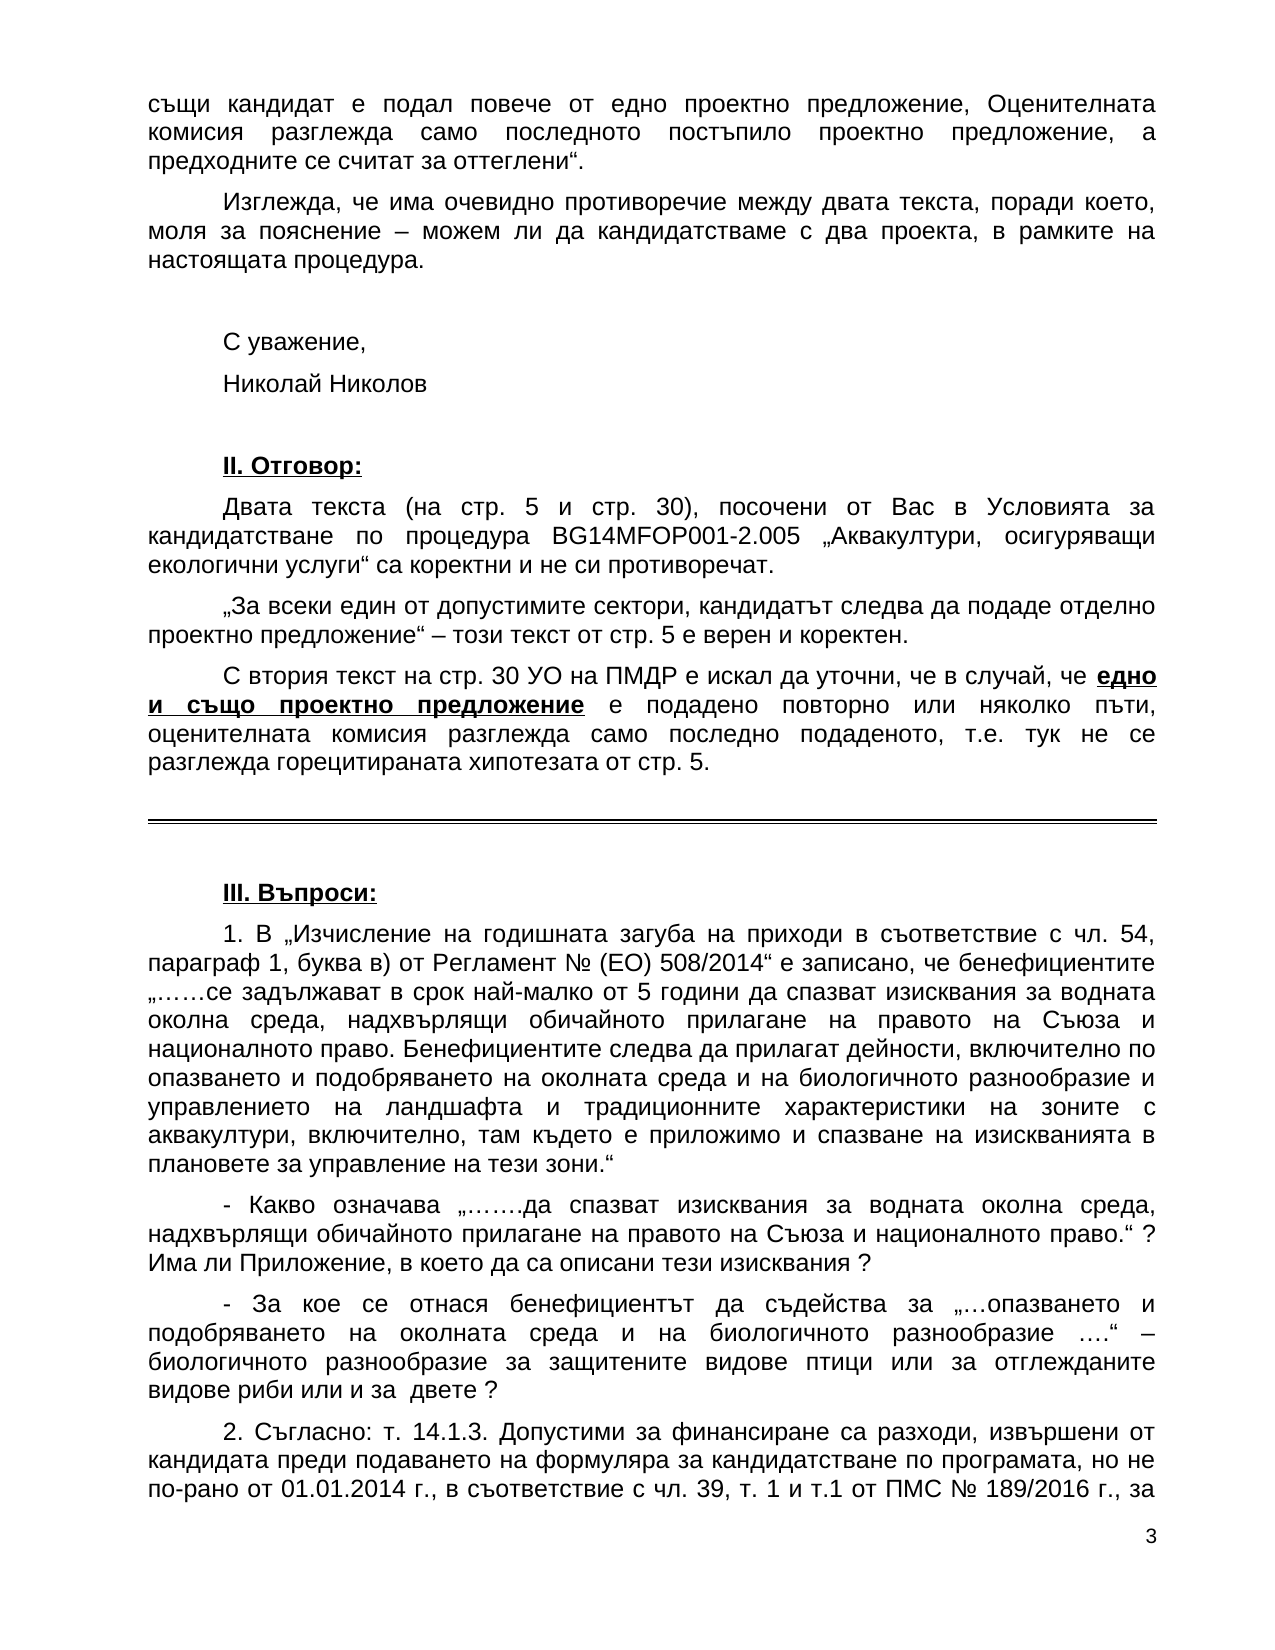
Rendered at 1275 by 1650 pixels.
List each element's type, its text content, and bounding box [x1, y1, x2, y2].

text III. Въпроси: [148, 878, 1157, 907]
text Изглежда, че има очевидно противоречие между двата текста, поради което, моля за пояснение – можем ли да кандидатстваме с два проекта, в рамките на настоящата процедура. [148, 187, 1157, 274]
text II. Отговор: [148, 451, 1157, 480]
text Николай Николов [148, 369, 1157, 397]
text - Какво означава „…….да спазват изисквания за водната околна среда, надхвърлящи обичайното прилагане на правото на Съюза и националното право.“ ? Има ли Приложение, в което да са описани тези изисквания ? [148, 1190, 1157, 1277]
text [148, 89, 1157, 175]
text 1. В „Изчисление на годишната загуба на приходи в съответствие с чл. 54, параграф 1, буква в) от Регламент № (ЕО) 508/2014“ е записано, че бенефициентите „……се задължават в срок най-малко от 5 години да спазват изисквания за водната околна среда, надхвърлящи обичайното прилагане на правото на Съюза и националното право. Бенефициентите следва да прилагат дейности, включително по опазването и подобряването на околната среда и на биологичното разнообразие и управлението на ландшафта и традиционните характеристики на зоните с аквакултури, включително, там където е приложимо и спазване на изискванията в плановете за управление на тези зони.“ [148, 919, 1157, 1178]
text С уважение, [148, 327, 1157, 356]
text С втория текст на стр. 30 УО на ПМДР е искал да уточни, че в случай, че едно и също проектно предложение е подадено повторно или няколко пъти, оценителната комисия разглежда само последно подаденото, т.е. тук не се разглежда горецитираната хипотезата от стр. 5. [148, 661, 1157, 776]
text „За всеки един от допустимите сектори, кандидатът следва да подаде отделно проектно предложение“ – този текст от стр. 5 е верен и коректен. [148, 591, 1157, 649]
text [148, 1417, 1157, 1503]
text Двата текста (на стр. 5 и стр. 30), посочени от Вас в Условията за кандидатстване по процедура BG14MFOP001-2.005 „Аквакултури, осигуряващи екологични услуги“ са коректни и не си противоречат. [148, 492, 1157, 579]
text - За кое се отнася бенефициентът да съдейства за „…опазването и подобряването на околната среда и на биологичното разнообразие ….“ – биологичното разнообразие за защитените видове птици или за отглежданите видове риби или и за двете ? [148, 1289, 1157, 1404]
